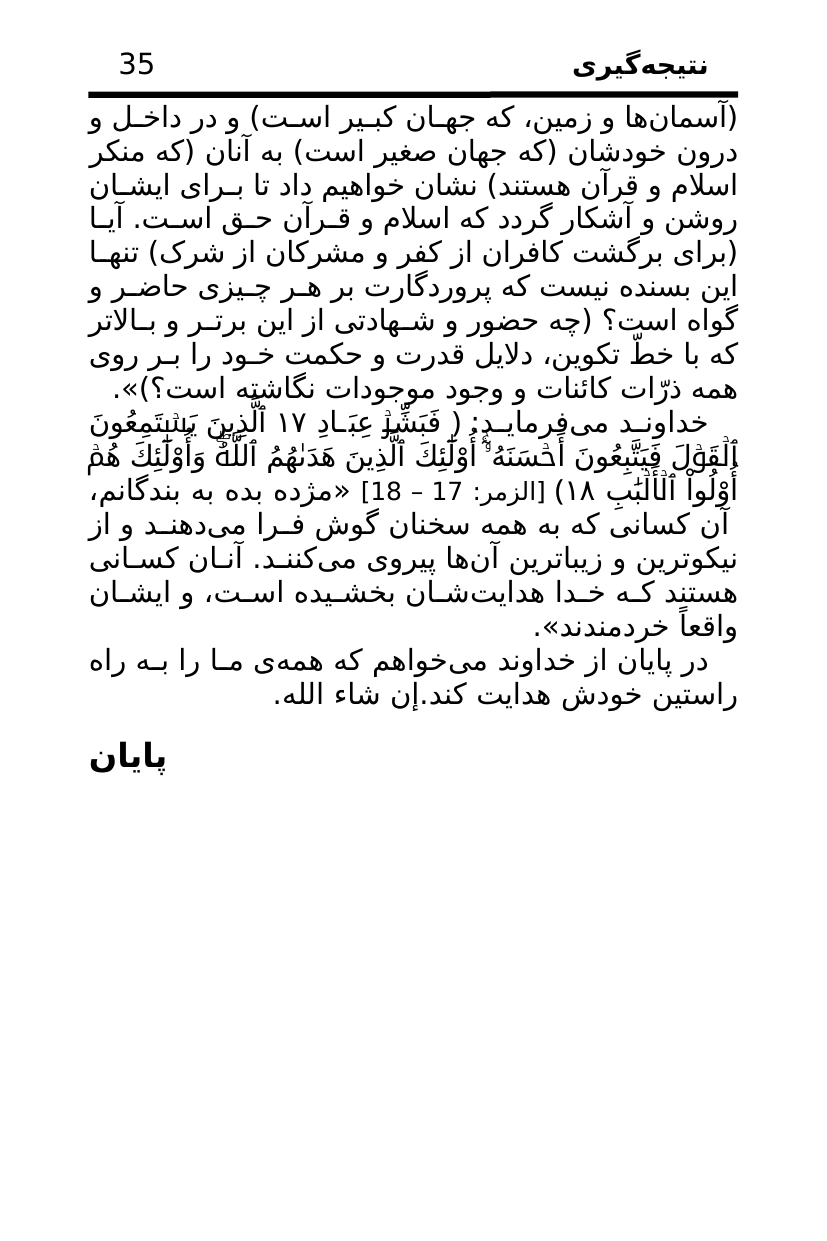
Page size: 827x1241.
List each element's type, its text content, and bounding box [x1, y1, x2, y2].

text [89, 100, 738, 406]
text ‏‏خداوند می‌فرماید: ﴿فَبَشِّرۡ عِبَادِ ١٧ ٱلَّذِينَ يَسۡتَمِعُونَ ٱلۡقَوۡلَ فَيَتَّبِعُونَ أَحۡسَنَهُۥٓۚ أُوْلَٰٓئِكَ ٱلَّذِينَ هَدَىٰهُمُ ٱللَّهُۖ وَأُوْلَٰٓئِكَ هُمۡ أُوْلُواْ ٱلۡأَلۡبَٰبِ ١٨﴾ [الزمر: 17 – 18] «مژده بده به بندگانم، ‏ آن کسانی که به همه سخنان گوش فرا می‌دهند و از نیکوترین و زیباترین آن‌ها پیروی می‌کنند. آنان کسانی هستند که خدا هدایت‌شان بخشیده است، و ایشان واقعاً خردمندند». [89, 406, 738, 643]
text در پایان از خداوند می‌خواهم که همه‌ی ما را به راه راستین خودش هدایت کند.إن شاء الله. [89, 643, 738, 711]
text پایان [89, 736, 738, 775]
